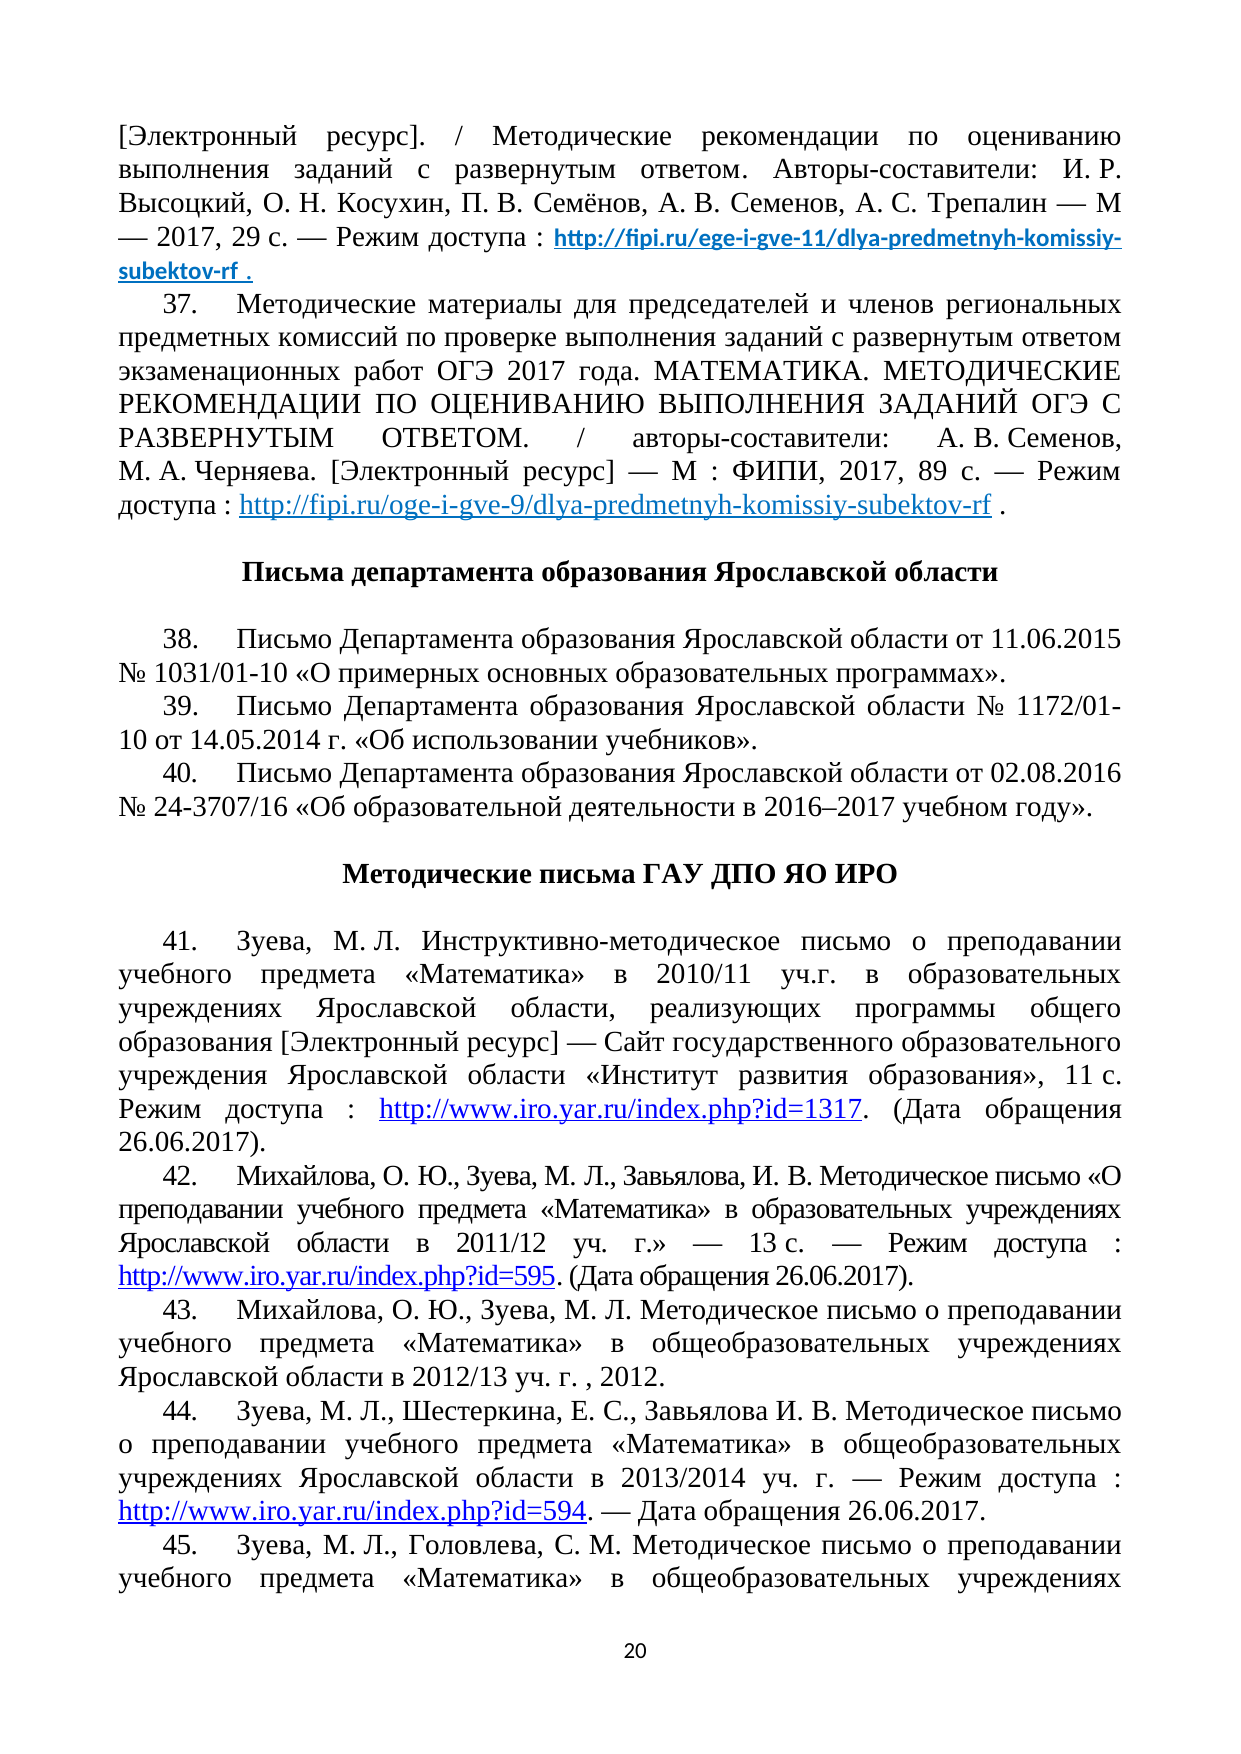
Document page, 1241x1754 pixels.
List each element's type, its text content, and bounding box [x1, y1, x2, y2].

list Письмо Департамента образования Ярославской области № 1172/01-10 от 14.05.2014 г. «Об использовании учебников». [118, 688, 1122, 755]
text Методические письма ГАУ ДПО ЯО ИРО [118, 856, 1122, 889]
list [118, 118, 1122, 286]
list Михайлова, О. Ю., Зуева, М. Л. Методическое письмо о преподавании учебного предмета «Математика» в общеобразовательных учреждениях Ярославской области в 2012/13 уч. г. , 2012. [118, 1292, 1122, 1393]
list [118, 1527, 1122, 1594]
list Михайлова, О. Ю., Зуева, М. Л., Завьялова, И. В. Методическое письмо «О преподавании учебного предмета «Математика» в образовательных учреждениях Ярославской области в 2011/12 уч. г.» — 13 с. — Режим доступа : http://www.iro.yar.ru/index.php?id=595. (Дата обращения 26.06.2017). [118, 1158, 1122, 1292]
list Письмо Департамента образования Ярославской области от 02.08.2016 № 24-3707/16 «Об образовательной деятельности в 2016–2017 учебном году». [118, 755, 1122, 822]
list Методические материалы для председателей и членов региональных предметных комиссий по проверке выполнения заданий с развернутым ответом экзаменационных работ ОГЭ 2017 года. МАТЕМАТИКА. МЕТОДИЧЕСКИЕ РЕКОМЕНДАЦИИ ПО ОЦЕНИВАНИЮ ВЫПОЛНЕНИЯ ЗАДАНИЙ ОГЭ С РАЗВЕРНУТЫМ ОТВЕТОМ. / авторы-составители: А. В. Семенов, М. А. Черняева. [Электронный ресурс] — М : ФИПИ, 2017, 89 с. — Режим доступа : http://fipi.ru/oge-i-gve-9/dlya-predmetnyh-komissiy-subektov-rf . [118, 286, 1122, 521]
list Зуева, М. Л., Шестеркина, Е. С., Завьялова И. В. Методическое письмо о преподавании учебного предмета «Математика» в общеобразовательных учреждениях Ярославской области в 2013/2014 уч. г. — Режим доступа : http://www.iro.yar.ru/index.php?id=594. — Дата обращения 26.06.2017. [118, 1393, 1122, 1527]
text Письма департамента образования Ярославской области [118, 554, 1122, 588]
list Письмо Департамента образования Ярославской области от 11.06.2015 № 1031/01-10 «О примерных основных образовательных программах». [118, 621, 1122, 688]
list Зуева, М. Л. Инструктивно-методическое письмо о преподавании учебного предмета «Математика» в 2010/11 уч.г. в образовательных учреждениях Ярославской области, реализующих программы общего образования [Электронный ресурс] — Сайт государственного образовательного учреждения Ярославской области «Институт развития образования», 11 с. Режим доступа : http://www.iro.yar.ru/index.php?id=1317. (Дата обращения 26.06.2017). [118, 923, 1122, 1158]
